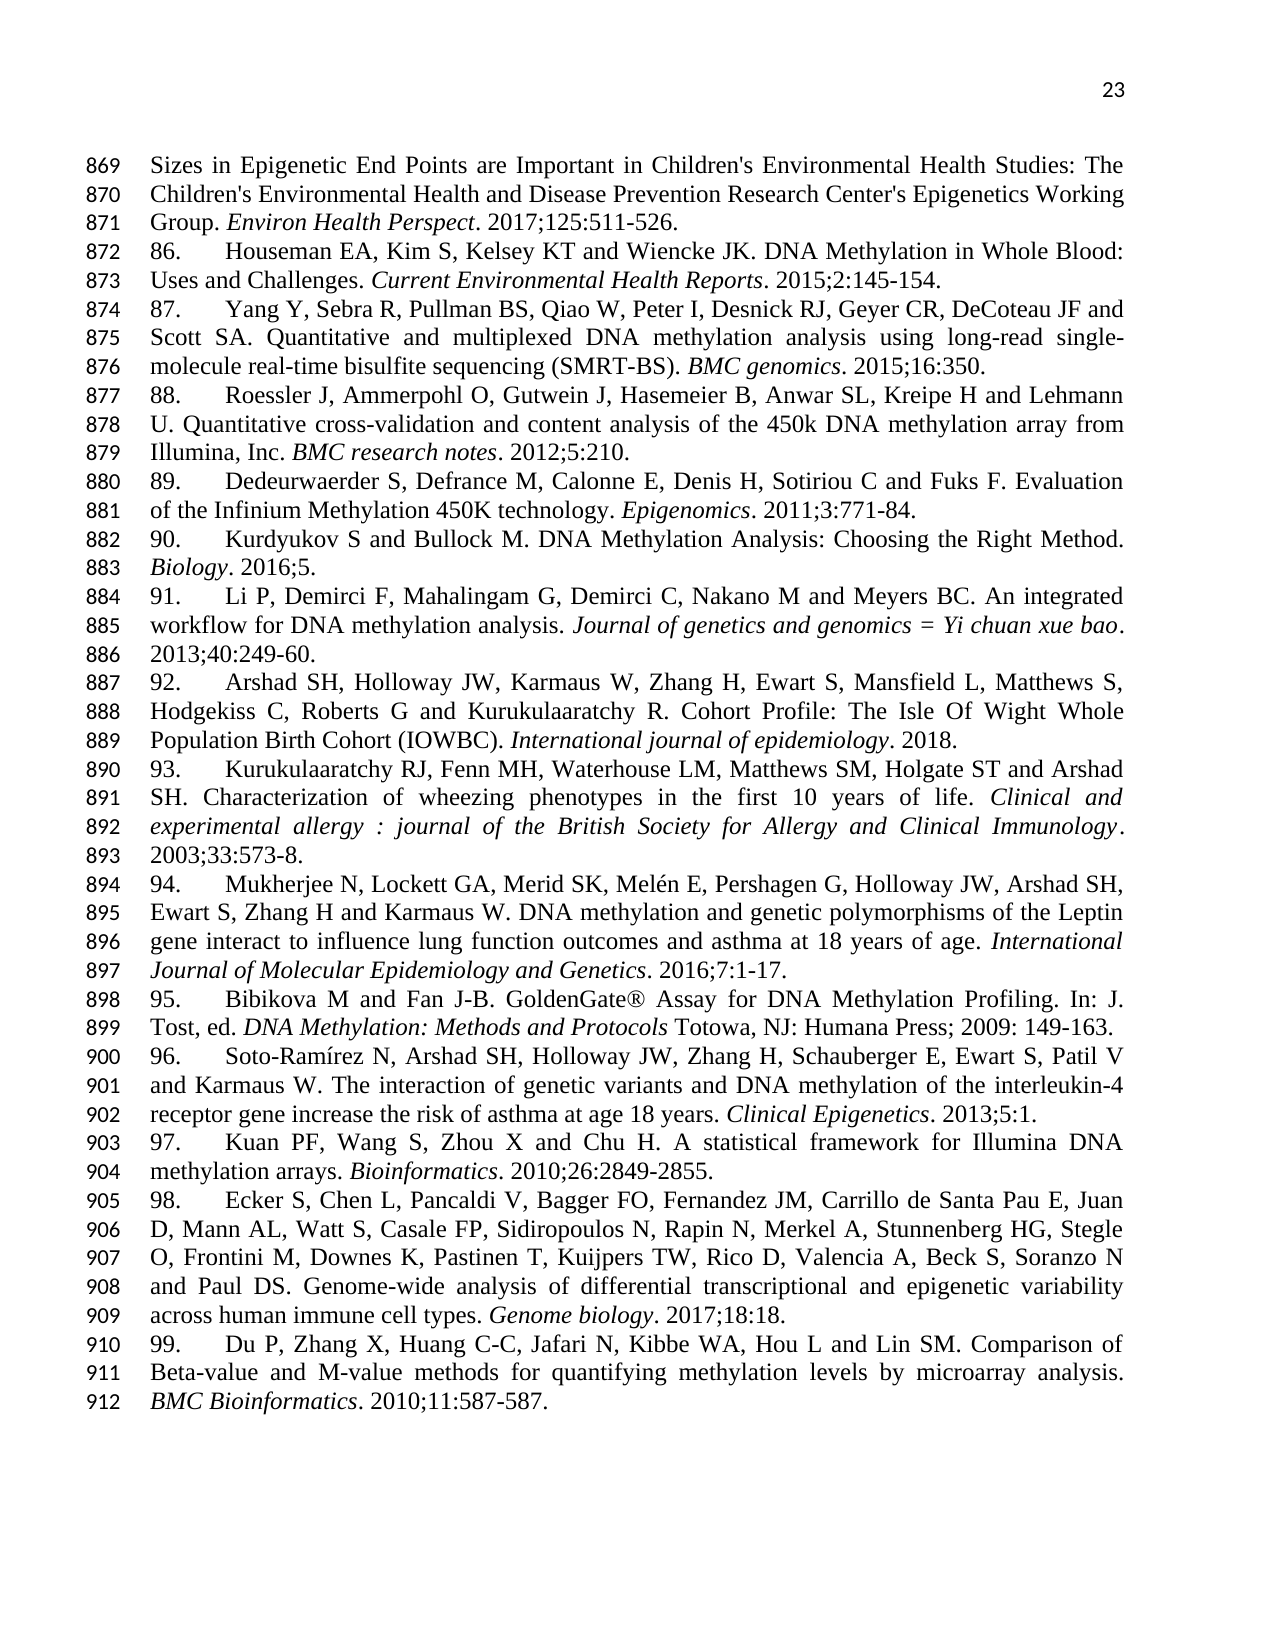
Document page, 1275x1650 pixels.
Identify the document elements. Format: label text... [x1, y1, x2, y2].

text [150, 150, 1125, 236]
text 93. Kurukulaaratchy RJ, Fenn MH, Waterhouse LM, Matthews SM, Holgate ST and Arshad SH. Characterization of wheezing phenotypes in the first 10 years of life. Clinical and experimental allergy : journal of the British Society for Allergy and Clinical Immunology. 2003;33:573-8. [150, 754, 1125, 869]
text 95. Bibikova M and Fan J-B. GoldenGate® Assay for DNA Methylation Profiling. In: J. Tost, ed. DNA Methylation: Methods and Protocols Totowa, NJ: Humana Press; 2009: 149-163. [150, 984, 1125, 1041]
text 87. Yang Y, Sebra R, Pullman BS, Qiao W, Peter I, Desnick RJ, Geyer CR, DeCoteau JF and Scott SA. Quantitative and multiplexed DNA methylation analysis using long-read single-molecule real-time bisulfite sequencing (SMRT-BS). BMC genomics. 2015;16:350. [150, 294, 1125, 380]
text 96. Soto-Ramírez N, Arshad SH, Holloway JW, Zhang H, Schauberger E, Ewart S, Patil V and Karmaus W. The interaction of genetic variants and DNA methylation of the interleukin-4 receptor gene increase the risk of asthma at age 18 years. Clinical Epigenetics. 2013;5:1. [150, 1041, 1125, 1127]
text 97. Kuan PF, Wang S, Zhou X and Chu H. A statistical framework for Illumina DNA methylation arrays. Bioinformatics. 2010;26:2849-2855. [150, 1127, 1125, 1185]
text 99. Du P, Zhang X, Huang C-C, Jafari N, Kibbe WA, Hou L and Lin SM. Comparison of Beta-value and M-value methods for quantifying methylation levels by microarray analysis. BMC Bioinformatics. 2010;11:587-587. [150, 1329, 1125, 1415]
text 89. Dedeurwaerder S, Defrance M, Calonne E, Denis H, Sotiriou C and Fuks F. Evaluation of the Infinium Methylation 450K technology. Epigenomics. 2011;3:771-84. [150, 466, 1125, 524]
text 88. Roessler J, Ammerpohl O, Gutwein J, Hasemeier B, Anwar SL, Kreipe H and Lehmann U. Quantitative cross-validation and content analysis of the 450k DNA methylation array from Illumina, Inc. BMC research notes. 2012;5:210. [150, 380, 1125, 466]
text 98. Ecker S, Chen L, Pancaldi V, Bagger FO, Fernandez JM, Carrillo de Santa Pau E, Juan D, Mann AL, Watt S, Casale FP, Sidiropoulos N, Rapin N, Merkel A, Stunnenberg HG, Stegle O, Frontini M, Downes K, Pastinen T, Kuijpers TW, Rico D, Valencia A, Beck S, Soranzo N and Paul DS. Genome-wide analysis of differential transcriptional and epigenetic variability across human immune cell types. Genome biology. 2017;18:18. [150, 1185, 1125, 1329]
text 90. Kurdyukov S and Bullock M. DNA Methylation Analysis: Choosing the Right Method. Biology. 2016;5. [150, 524, 1125, 581]
text 92. Arshad SH, Holloway JW, Karmaus W, Zhang H, Ewart S, Mansfield L, Matthews S, Hodgekiss C, Roberts G and Kurukulaaratchy R. Cohort Profile: The Isle Of Wight Whole Population Birth Cohort (IOWBC). International journal of epidemiology. 2018. [150, 667, 1125, 754]
text 94. Mukherjee N, Lockett GA, Merid SK, Melén E, Pershagen G, Holloway JW, Arshad SH, Ewart S, Zhang H and Karmaus W. DNA methylation and genetic polymorphisms of the Leptin gene interact to influence lung function outcomes and asthma at 18 years of age. International Journal of Molecular Epidemiology and Genetics. 2016;7:1-17. [150, 869, 1125, 984]
text 91. Li P, Demirci F, Mahalingam G, Demirci C, Nakano M and Meyers BC. An integrated workflow for DNA methylation analysis. Journal of genetics and genomics = Yi chuan xue bao. 2013;40:249-60. [150, 581, 1125, 667]
text 86. Houseman EA, Kim S, Kelsey KT and Wiencke JK. DNA Methylation in Whole Blood: Uses and Challenges. Current Environmental Health Reports. 2015;2:145-154. [150, 236, 1125, 294]
